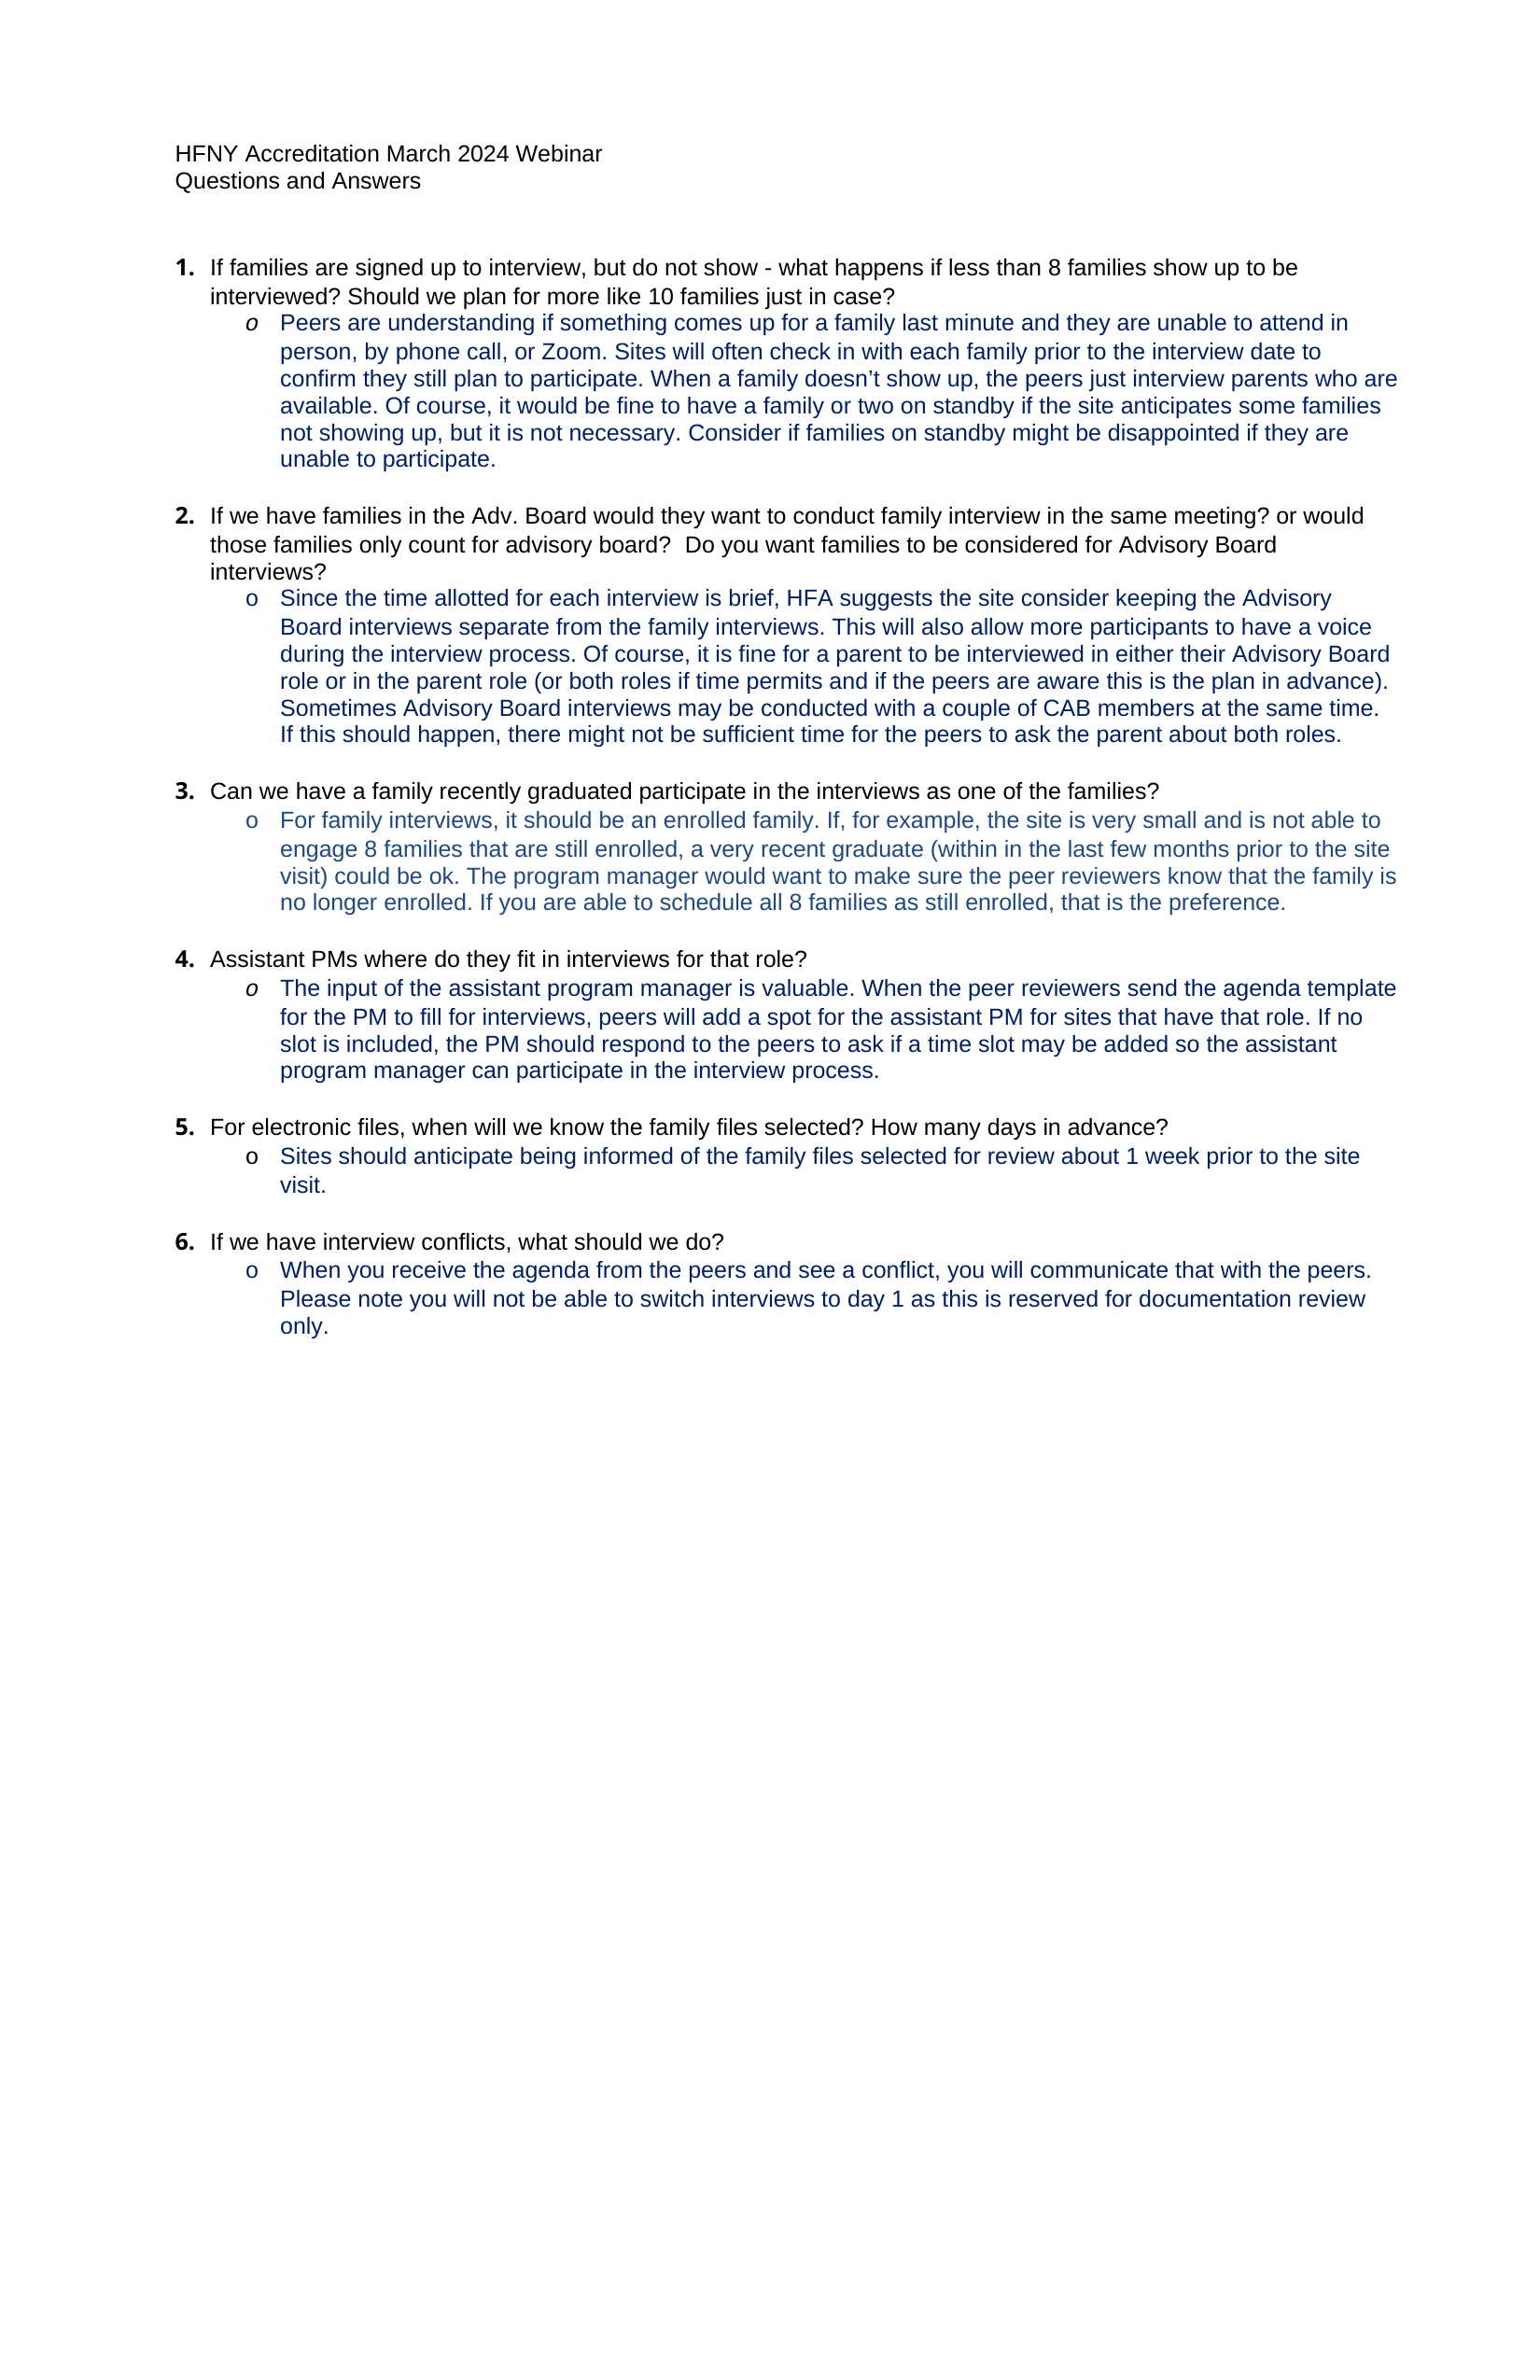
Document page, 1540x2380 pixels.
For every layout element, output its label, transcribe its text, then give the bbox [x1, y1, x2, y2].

list If we have interview conflicts, what should we do? [175, 1225, 1400, 1256]
list When you receive the agenda from the peers and see a conflict, you will communicate that with the peers. Please note you will not be able to switch interviews to day 1 as this is reserved for documentation review only. [245, 1256, 1400, 1339]
list Can we have a family recently graduated participate in the interviews as one of the families? [175, 775, 1400, 806]
list Since the time allotted for each interview is brief, HFA suggests the site consider keeping the Advisory Board interviews separate from the family interviews. This will also allow more participants to have a voice during the interview process. Of course, it is fine for a parent to be interviewed in either their Advisory Board role or in the parent role (or both roles if time permits and if the peers are aware this is the plan in advance). Sometimes Advisory Board interviews may be conducted with a couple of CAB members at the same time. If this should happen, there might not be sufficient time for the peers to ask the parent about both roles. [245, 584, 1400, 748]
list The input of the assistant program manager is valuable. When the peer reviewers send the agenda template for the PM to fill for interviews, peers will add a spot for the assistant PM for sites that have that role. If no slot is included, the PM should respond to the peers to ask if a time slot may be added so the assistant program manager can participate in the interview process. [245, 974, 1400, 1084]
text HFNY Accreditation March 2024 Webinar [175, 140, 1400, 167]
list Peers are understanding if something comes up for a family last minute and they are unable to attend in person, by phone call, or Zoom. Sites will often check in with each family prior to the interview date to confirm they still plan to participate. When a family doesn’t show up, the peers just interview parents who are available. Of course, it would be fine to have a family or two on standby if the site anticipates some families not showing up, but it is not necessary. Consider if families on standby might be disappointed if they are unable to participate. [245, 309, 1400, 472]
list If we have families in the Adv. Board would they want to conduct family interview in the same meeting? or would those families only count for advisory board? Do you want families to be considered for Advisory Board interviews? [175, 499, 1400, 584]
text Questions and Answers [175, 167, 1400, 193]
list For family interviews, it should be an enrolled family. If, for example, the site is very small and is not able to engage 8 families that are still enrolled, a very recent graduate (within in the last few months prior to the site visit) could be ok. The program manager would want to make sure the peer reviewers know that the family is no longer enrolled. If you are able to schedule all 8 families as still enrolled, that is the preference. [245, 806, 1400, 916]
list Assistant PMs where do they fit in interviews for that role? [175, 943, 1400, 974]
list If families are signed up to interview, but do not show - what happens if less than 8 families show up to be interviewed? Should we plan for more like 10 families just in case? [175, 250, 1400, 309]
list Sites should anticipate being informed of the family files selected for review about 1 week prior to the site visit. [245, 1142, 1400, 1197]
list For electronic files, when will we know the family files selected? How many days in advance? [175, 1111, 1400, 1142]
